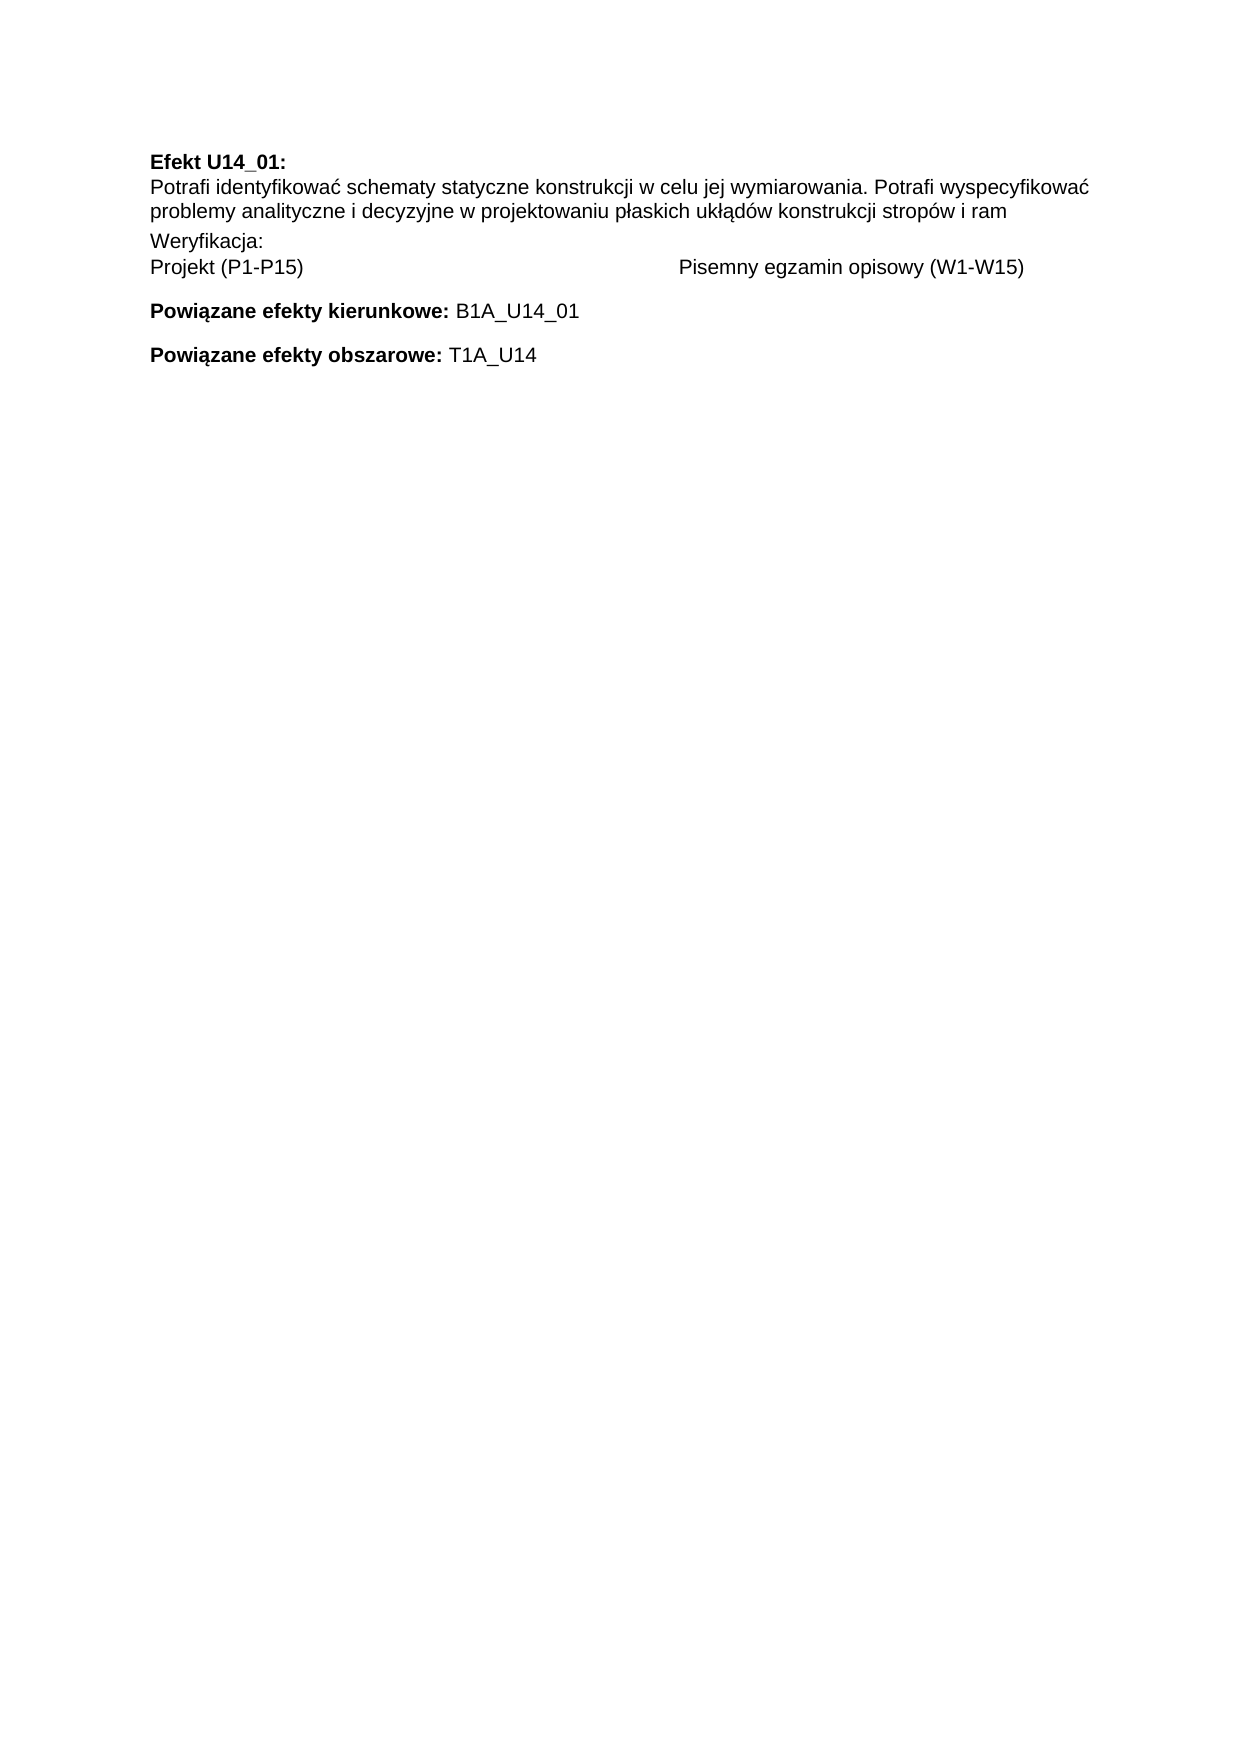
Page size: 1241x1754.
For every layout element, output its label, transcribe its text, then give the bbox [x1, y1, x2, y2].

text Potrafi identyfikować schematy statyczne konstrukcji w celu jej wymiarowania. Potrafi wyspecyfikować problemy analityczne i decyzyjne w projektowaniu płaskich ukłądów konstrukcji stropów i ram [150, 175, 1090, 223]
text Projekt (P1-P15) Pisemny egzamin opisowy (W1-W15) [150, 255, 1090, 279]
text Powiązane efekty kierunkowe: B1A_U14_01 [150, 299, 1090, 323]
text Powiązane efekty obszarowe: T1A_U14 [150, 343, 1090, 367]
text Weryfikacja: [150, 229, 1090, 253]
text Efekt U14_01: [150, 150, 1090, 174]
